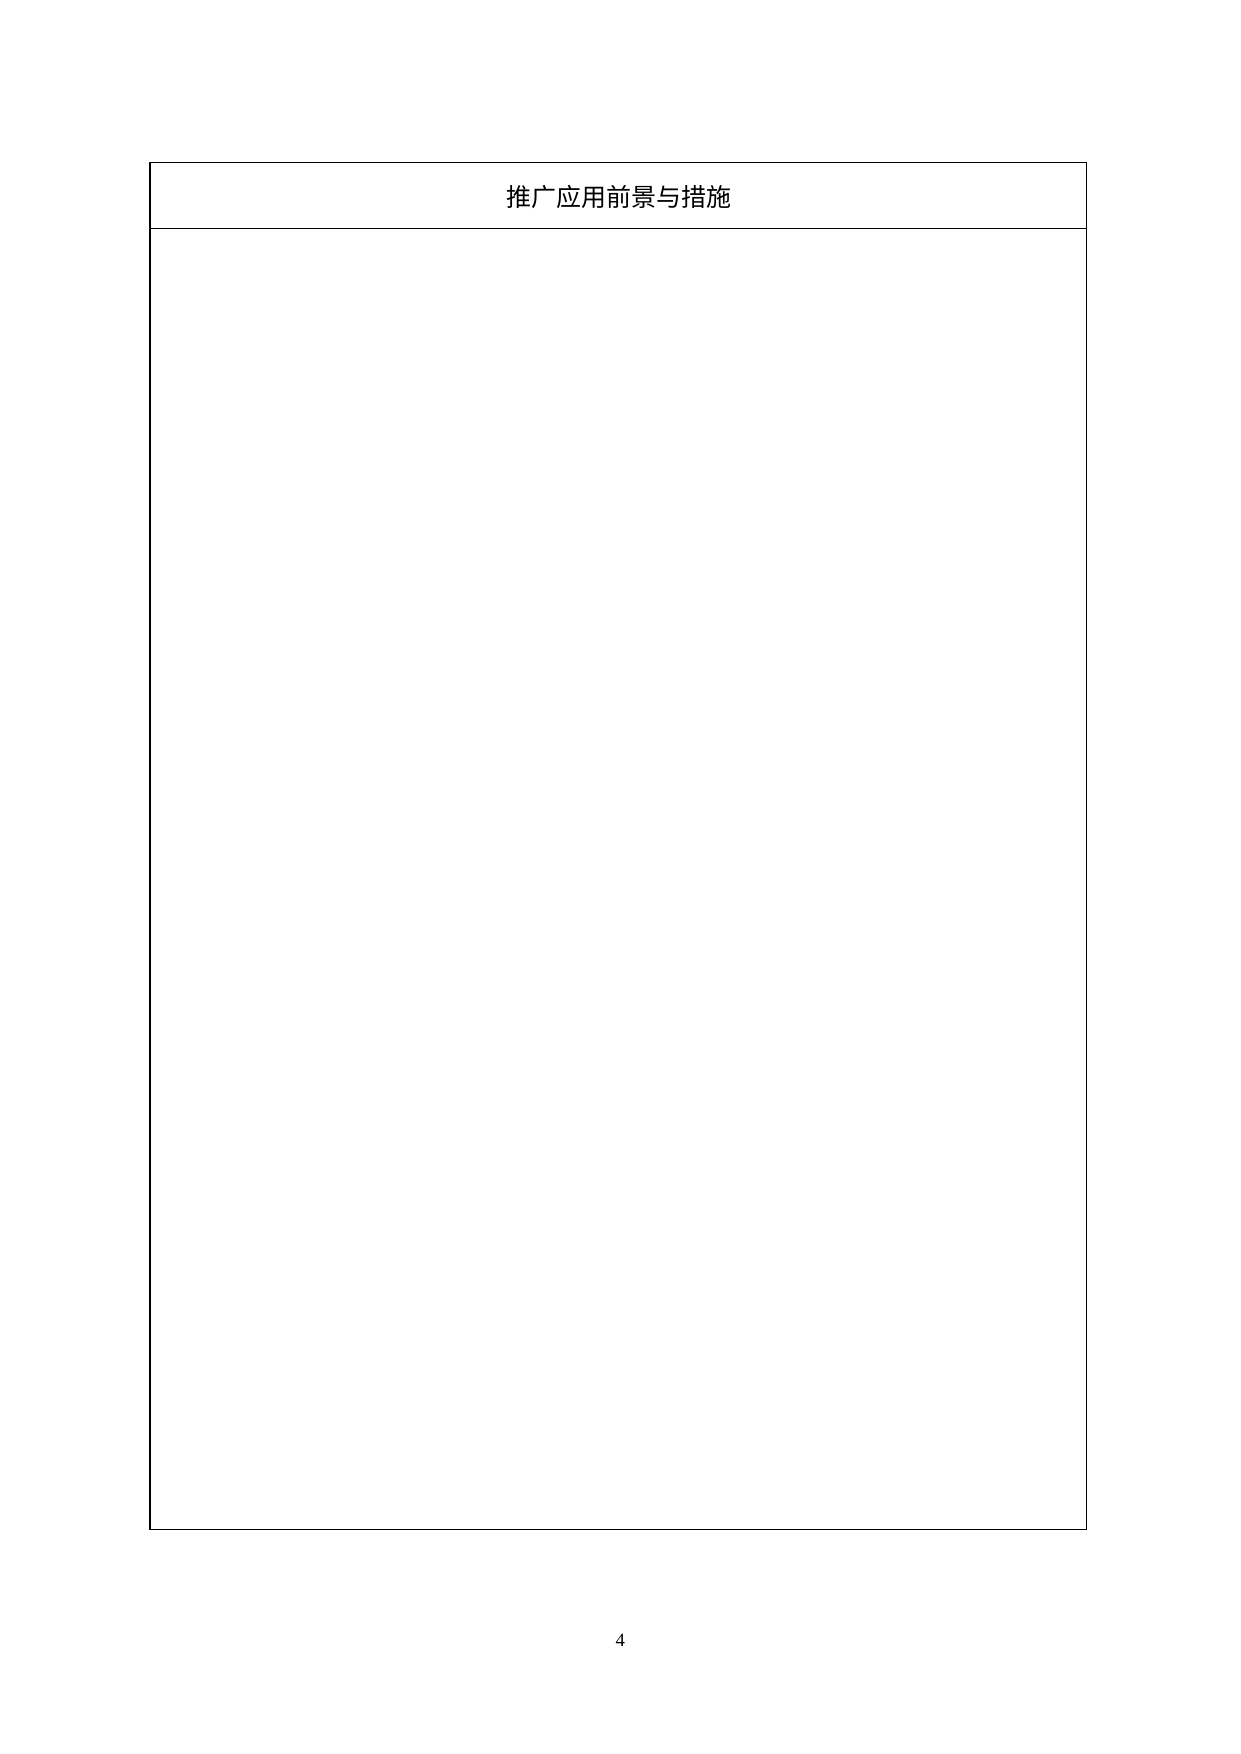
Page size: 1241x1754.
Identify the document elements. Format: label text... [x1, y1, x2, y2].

table_cell 推广应用前景与措施 [151, 163, 1086, 228]
table_cell [151, 229, 1086, 1529]
